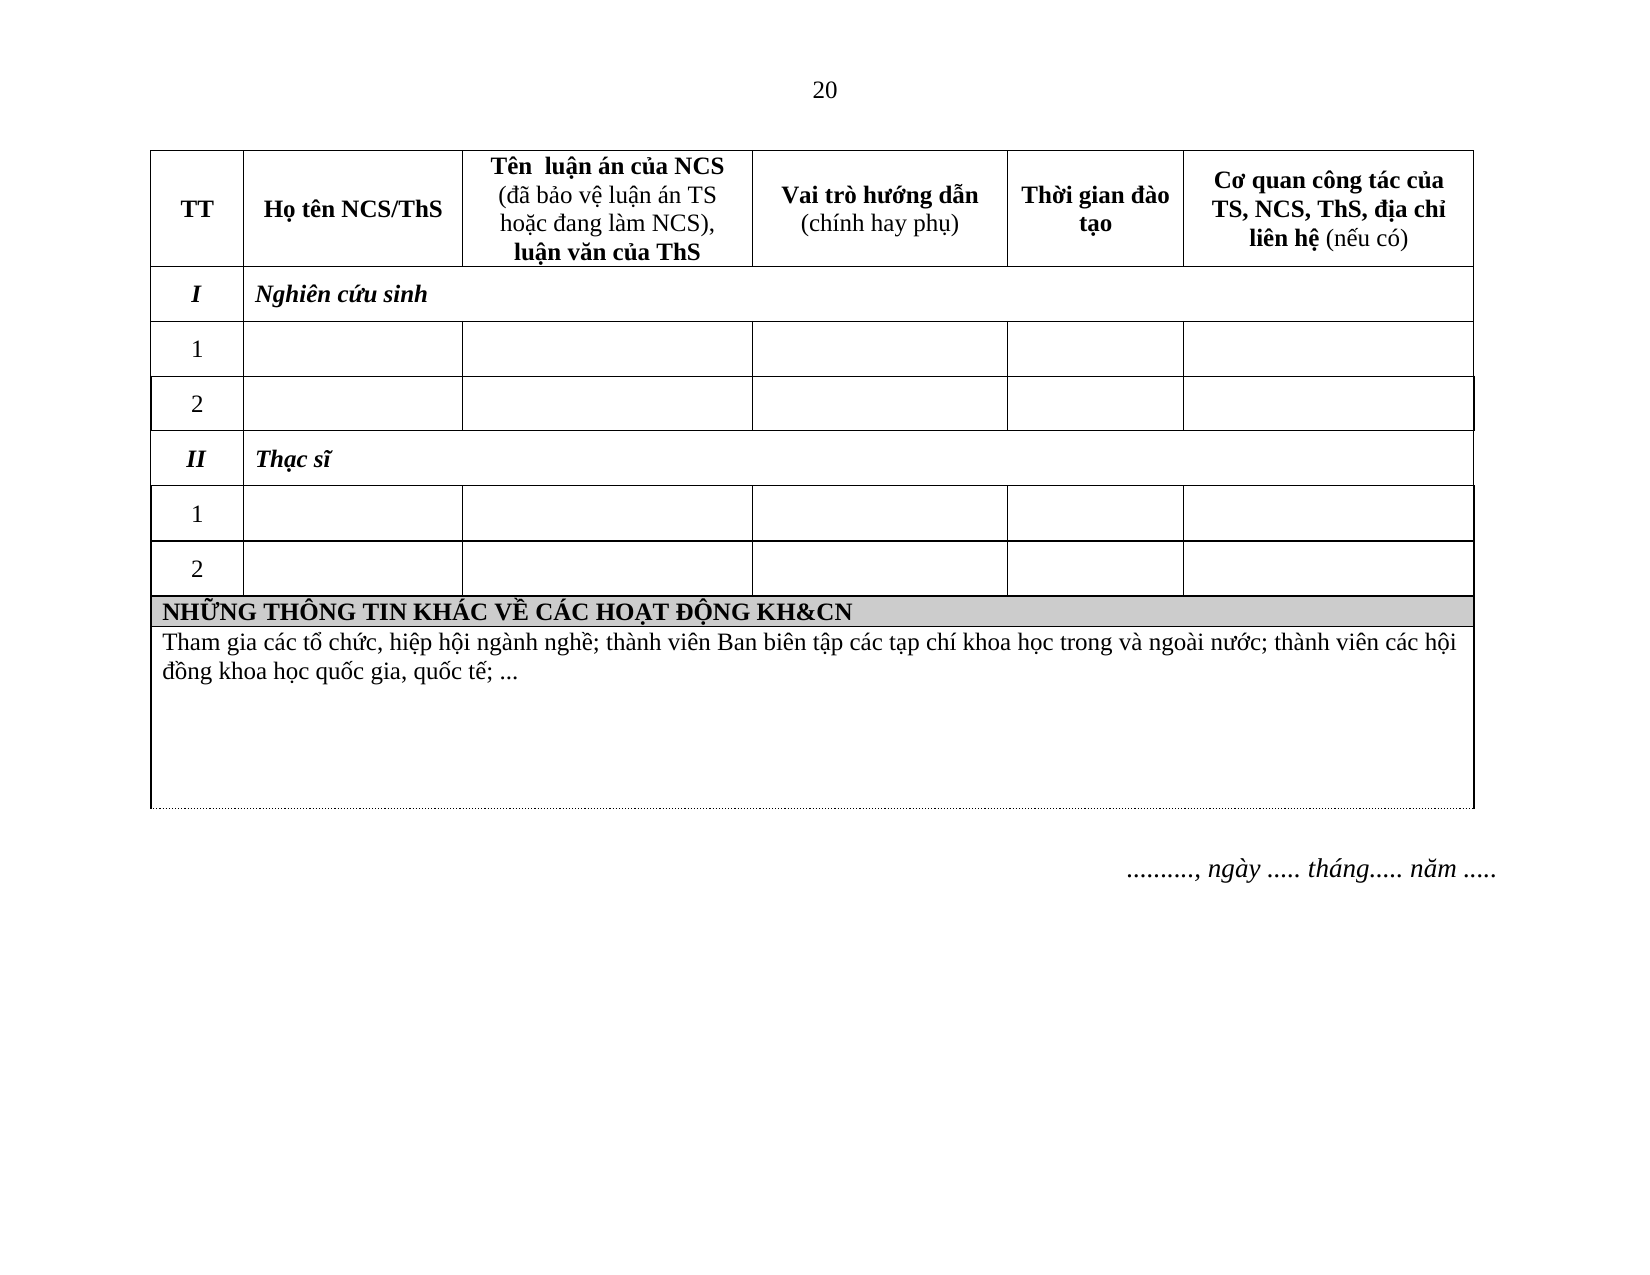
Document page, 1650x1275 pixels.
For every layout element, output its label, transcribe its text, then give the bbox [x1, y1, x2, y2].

table_cell I [151, 267, 243, 321]
table_cell [1184, 542, 1473, 595]
table_cell [1184, 486, 1473, 540]
table_cell [1008, 486, 1183, 540]
table_cell [1008, 322, 1183, 376]
table_cell [463, 322, 752, 376]
table_cell [244, 486, 462, 540]
table_cell TT [151, 151, 243, 266]
table_cell Cơ quan công tác của TS, NCS, ThS, địa chỉ liên hệ (nếu có) [1184, 151, 1473, 266]
table_cell [463, 486, 752, 540]
table_cell [244, 377, 462, 430]
table_cell [1184, 377, 1473, 430]
table_cell Tên luận án của NCS (đã bảo vệ luận án TS hoặc đang làm NCS), luận văn của ThS [463, 151, 752, 266]
table_cell [753, 486, 1007, 540]
table_cell [1008, 377, 1183, 430]
table_cell 2 [152, 377, 243, 430]
table_cell [753, 322, 1007, 376]
table_cell II [151, 431, 243, 485]
table_cell Thời gian đào tạo [1008, 151, 1183, 266]
table_cell [1008, 542, 1183, 595]
table_cell [244, 322, 462, 376]
table_cell [753, 542, 1007, 595]
table_cell Tham gia các tổ chức, hiệp hội ngành nghề; thành viên Ban biên tập các tạp chí khoa học trong và ngoài nước; thành viên các hội đồng khoa học quốc gia, quốc tế; ... [152, 627, 1473, 808]
table_cell 1 [152, 486, 243, 540]
table_cell 1 [151, 322, 243, 376]
table_cell [753, 377, 1007, 430]
table_cell [463, 542, 752, 595]
table_cell Nghiên cứu sinh [244, 267, 1473, 321]
table_cell [244, 542, 462, 595]
text .........., ngày ..... tháng..... năm ..... [150, 852, 1500, 884]
table_cell [1184, 322, 1473, 376]
table_cell 2 [152, 542, 243, 595]
table_cell Họ tên NCS/ThS [244, 151, 462, 266]
table_cell Vai trò hướng dẫn (chính hay phụ) [753, 151, 1007, 266]
table_cell [463, 377, 752, 430]
table_cell NHỮNG THÔNG TIN KHÁC VỀ CÁC HOẠT ĐỘNG KH&CN [152, 597, 1473, 626]
table_cell Thạc sĩ [244, 431, 1473, 485]
